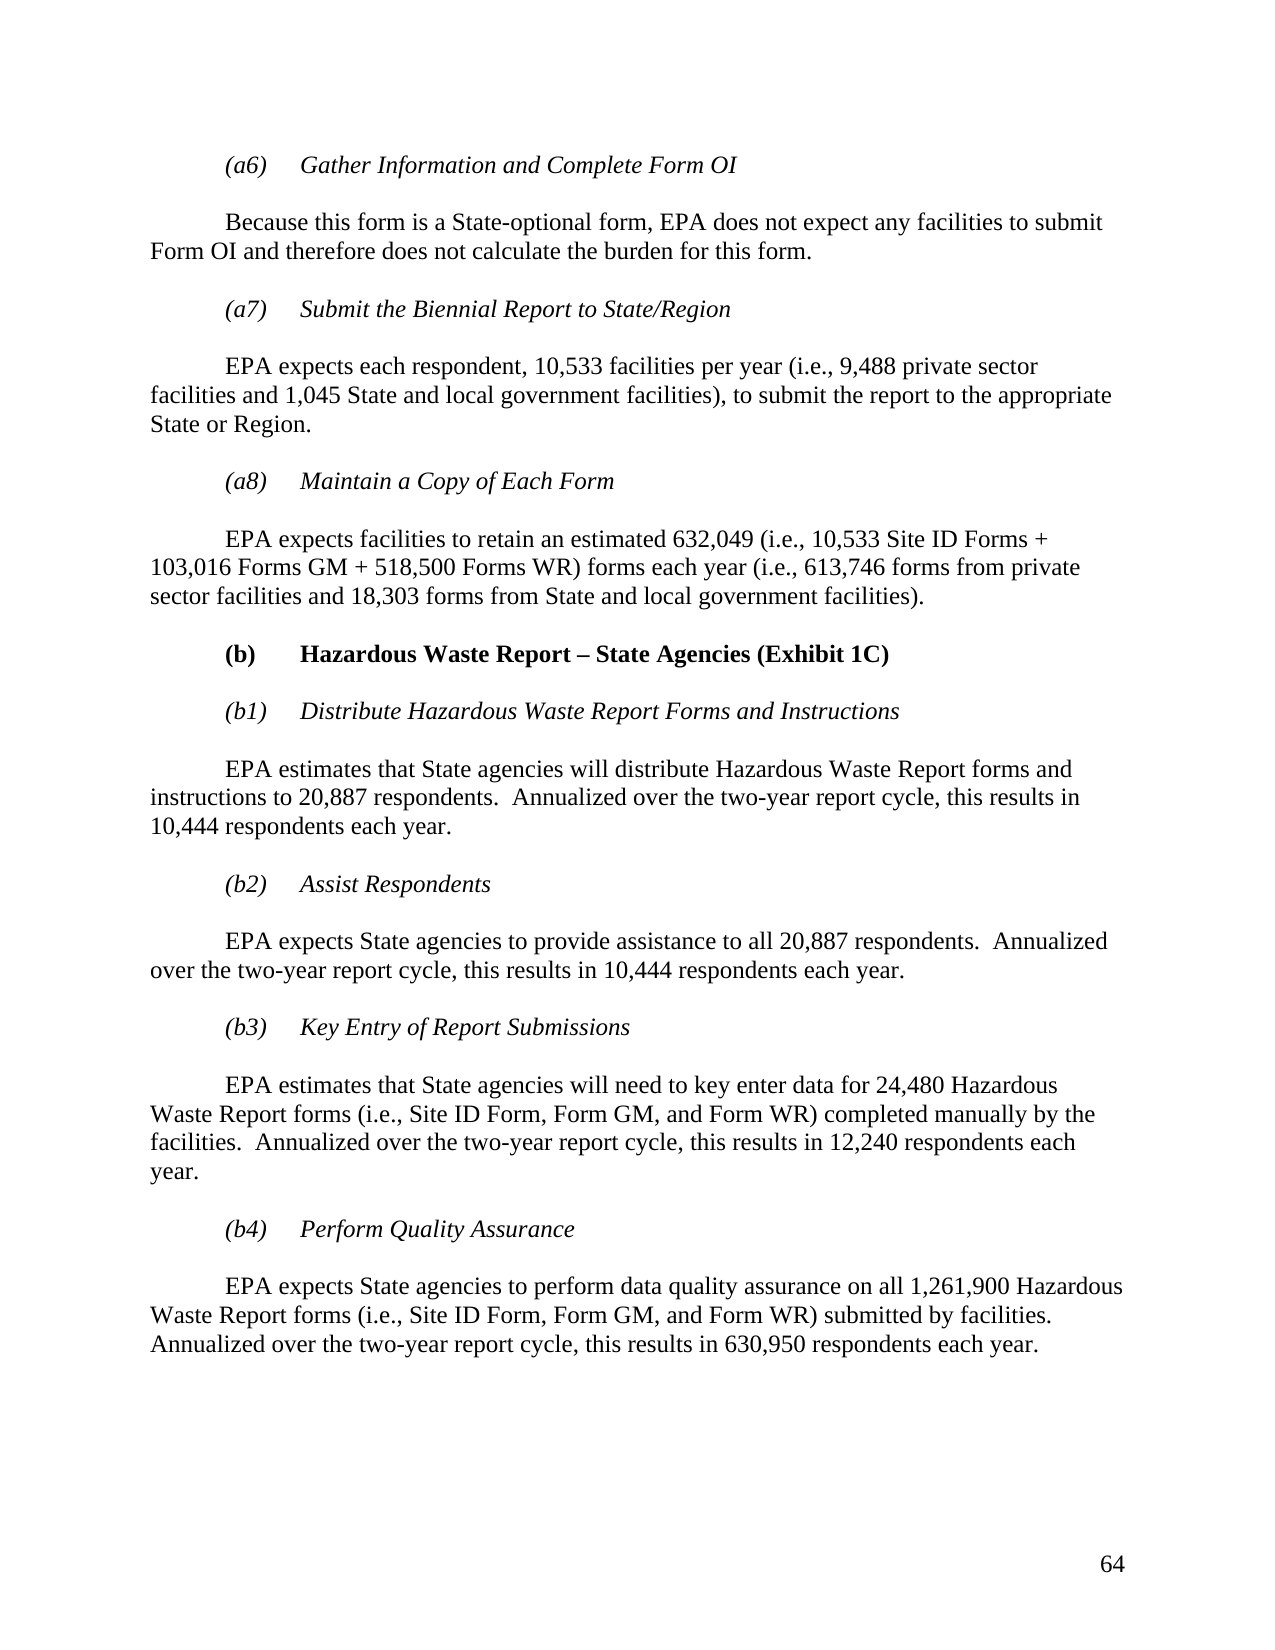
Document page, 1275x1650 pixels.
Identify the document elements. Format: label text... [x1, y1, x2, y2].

text (b3) Key Entry of Report Submissions [225, 1012, 1125, 1041]
text (a6) Gather Information and Complete Form OI [225, 150, 1125, 179]
text (a8) Maintain a Copy of Each Form [150, 466, 1125, 495]
text Because this form is a State-optional form, EPA does not expect any facilities to submit Form OI and therefore does not calculate the burden for this form. [150, 207, 1125, 265]
text (b2) Assist Respondents [225, 869, 1125, 897]
text EPA expects State agencies to provide assistance to all 20,887 respondents. Annualized over the two-year report cycle, this results in 10,444 respondents each year. [150, 926, 1125, 984]
text (b4) Perform Quality Assurance [225, 1214, 1125, 1242]
text (b1) Distribute Hazardous Waste Report Forms and Instructions [225, 696, 1125, 725]
text EPA estimates that State agencies will need to key enter data for 24,480 Hazardous Waste Report forms (i.e., Site ID Form, Form GM, and Form WR) completed manually by the facilities. Annualized over the two-year report cycle, this results in 12,240 respondents each year. [150, 1070, 1125, 1185]
text EPA expects State agencies to perform data quality assurance on all 1,261,900 Hazardous Waste Report forms (i.e., Site ID Form, Form GM, and Form WR) submitted by facilities. Annualized over the two-year report cycle, this results in 630,950 respondents each year. [150, 1271, 1125, 1357]
text EPA estimates that State agencies will distribute Hazardous Waste Report forms and instructions to 20,887 respondents. Annualized over the two-year report cycle, this results in 10,444 respondents each year. [150, 754, 1125, 840]
text (a7) Submit the Biennial Report to State/Region [150, 294, 1125, 322]
text (b) Hazardous Waste Report – State Agencies (Exhibit 1C) [150, 639, 1125, 667]
text EPA expects each respondent, 10,533 facilities per year (i.e., 9,488 private sector facilities and 1,045 State and local government facilities), to submit the report to the appropriate State or Region. [150, 351, 1125, 437]
text EPA expects facilities to retain an estimated 632,049 (i.e., 10,533 Site ID Forms + 103,016 Forms GM + 518,500 Forms WR) forms each year (i.e., 613,746 forms from private sector facilities and 18,303 forms from State and local government facilities). [150, 524, 1125, 610]
